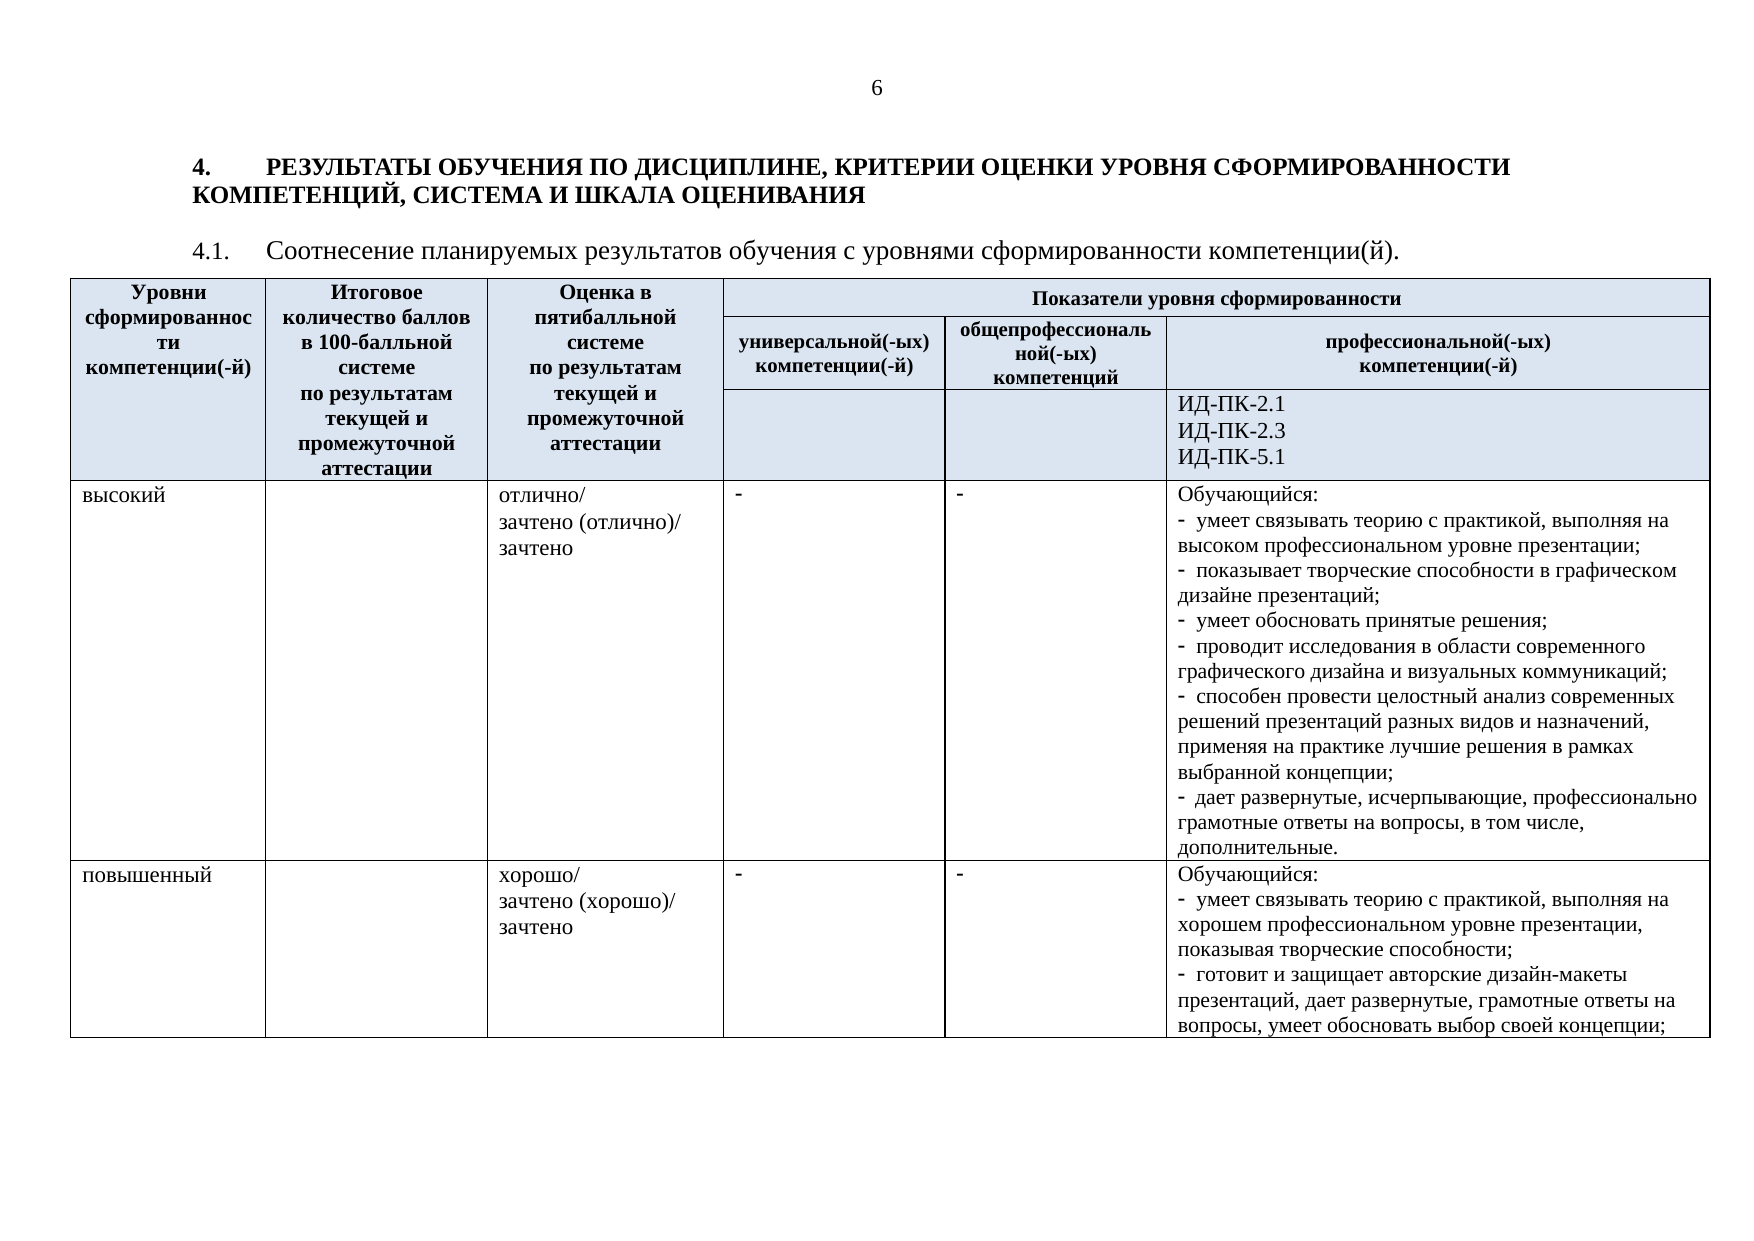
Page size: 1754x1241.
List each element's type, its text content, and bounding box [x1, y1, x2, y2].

table_cell Обучающийся: умеет связывать теорию с практикой, выполняя на высоком профессиональном уровне презентации; показывает творческие способности в графическом дизайне презентаций; умеет обосновать принятые решения; проводит исследования в области современного графического дизайна и визуальных коммуникаций; способен провести целостный анализ современных решений презентаций разных видов и назначений, применяя на практике лучшие решения в рамках выбранной концепции; дает развернутые, исчерпывающие, профессионально грамотные ответы на вопросы, в том числе, дополнительные. [1167, 481, 1709, 859]
table_cell [946, 481, 1166, 859]
table_cell общепрофессиональной(-ых) компетенций [946, 317, 1166, 389]
table_header Оценка в пятибалльной системе по результатам текущей и промежуточной аттестации [488, 279, 723, 480]
table_cell ИД-ПК-2.1 ИД-ПК-2.3 ИД-ПК-5.1 [1167, 390, 1709, 480]
table_header Итоговое количество баллов в 100-балльной системе по результатам текущей и промежуточной аттестации [266, 279, 487, 480]
table_cell [724, 861, 944, 1037]
table_header Показатели уровня сформированности [724, 279, 1709, 316]
table_cell [266, 861, 487, 1037]
table_cell [946, 861, 1166, 1037]
subtitle Соотнесение планируемых результатов обучения с уровнями сформированности компетенции(й). [192, 234, 1636, 265]
table_cell [946, 390, 1166, 480]
table_cell высокий [71, 481, 265, 859]
table_cell [266, 481, 487, 859]
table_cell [488, 861, 723, 1037]
table_cell [724, 481, 944, 859]
table_cell универсальной(-ых) компетенции(-й) [724, 317, 944, 389]
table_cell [1167, 861, 1709, 1037]
subtitle РЕЗУЛЬТАТЫ ОБУЧЕНИЯ ПО ДИСЦИПЛИНЕ, КРИТЕРИИ ОЦЕНКИ УРОВНЯ СФОРМИРОВАННОСТИ КОМПЕТЕНЦИЙ, СИСТЕМА И ШКАЛА ОЦЕНИВАНИЯ [192, 152, 1636, 209]
table_header Уровни сформированности компетенции(-й) [71, 279, 265, 480]
table_cell профессиональной(-ых) компетенции(-й) [1167, 317, 1709, 389]
table_cell повышенный [71, 861, 265, 1037]
table_cell [724, 390, 944, 480]
table_cell отлично/ зачтено (отлично)/ зачтено [488, 481, 723, 859]
